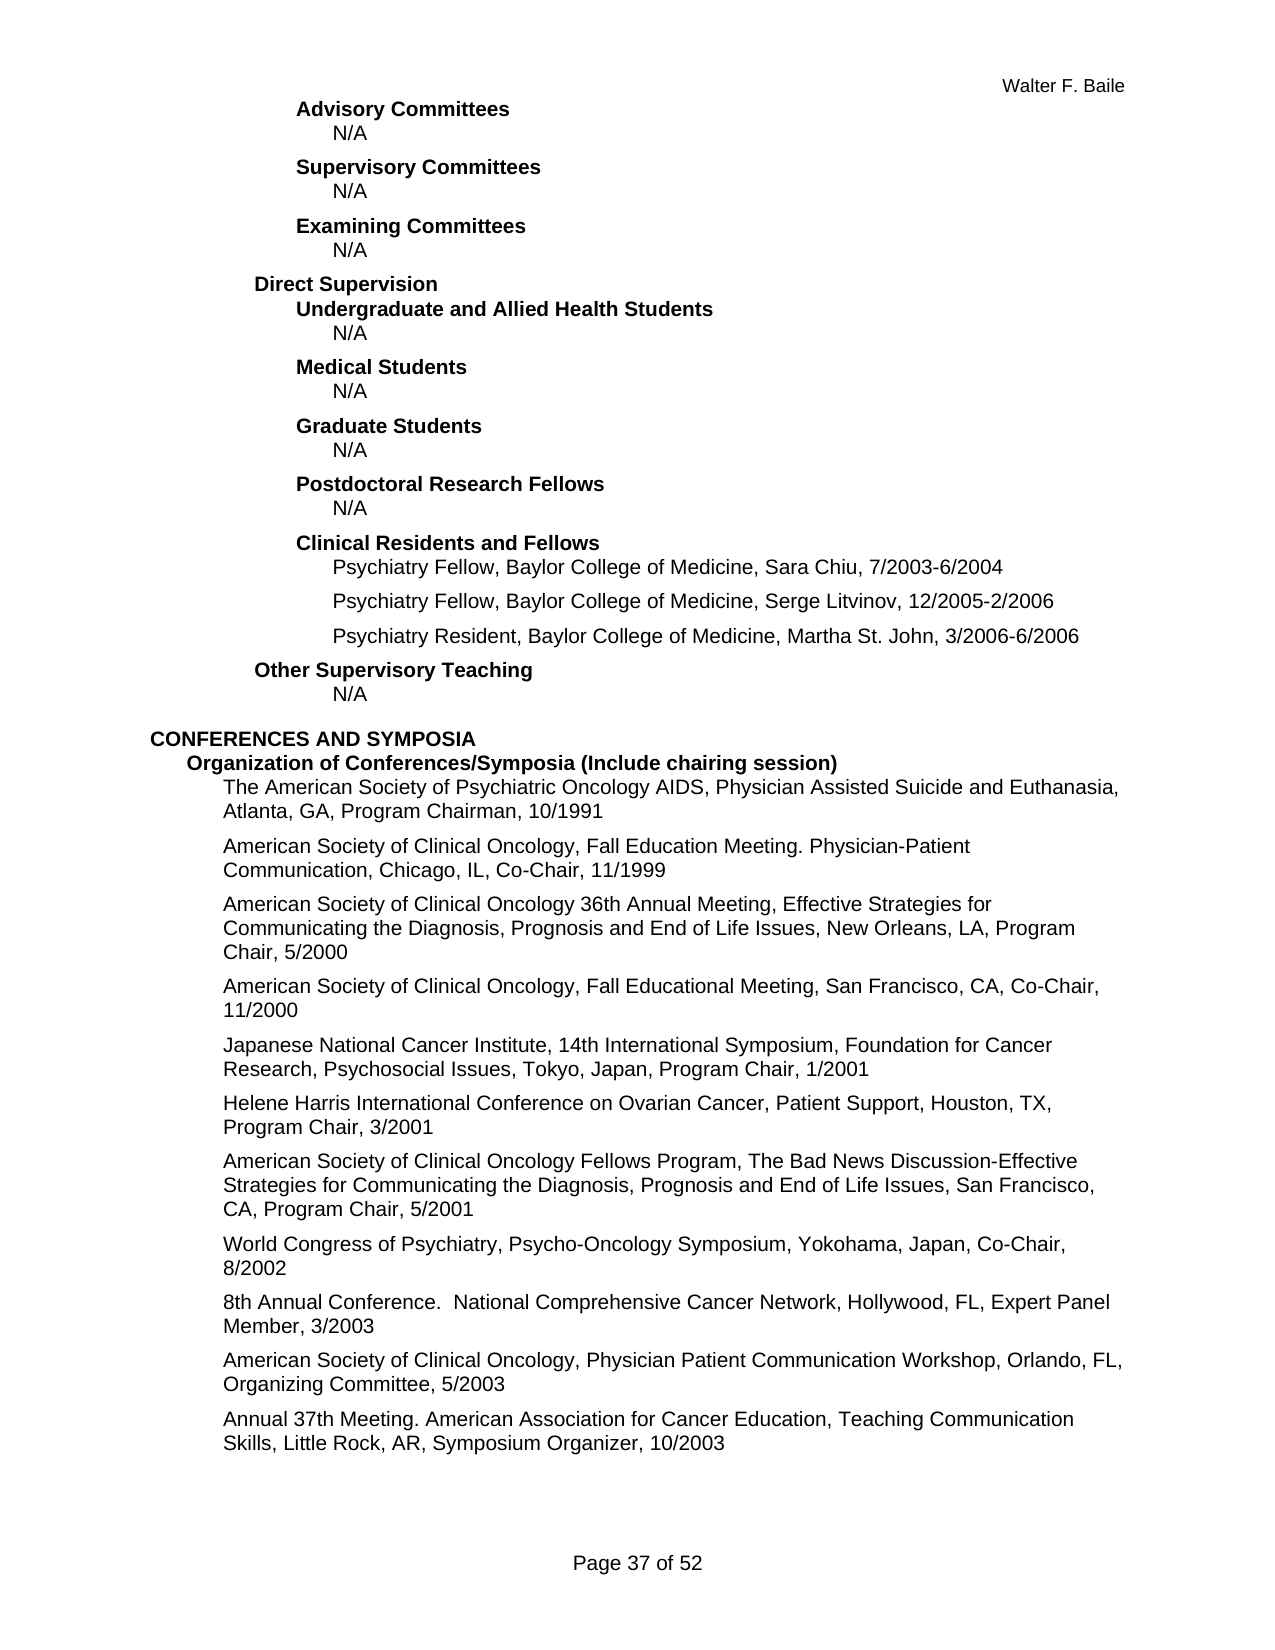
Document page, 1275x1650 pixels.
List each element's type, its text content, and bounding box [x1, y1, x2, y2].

text American Society of Clinical Oncology, Fall Education Meeting. Physician-Patient Communication, Chicago, IL, Co-Chair, 11/1999 [223, 833, 1125, 881]
text American Society of Clinical Oncology 36th Annual Meeting, Effective Strategies for Communicating the Diagnosis, Prognosis and End of Life Issues, New Orleans, LA, Program Chair, 5/2000 [223, 892, 1125, 964]
text CONFERENCES AND SYMPOSIA [150, 727, 1125, 751]
text Advisory Committees [296, 97, 1125, 121]
text The American Society of Psychiatric Oncology AIDS, Physician Assisted Suicide and Euthanasia, Atlanta, GA, Program Chairman, 10/1991 [223, 775, 1125, 823]
text N/A [332, 438, 1125, 462]
text N/A [332, 179, 1125, 203]
text Direct Supervision [254, 272, 1125, 296]
text N/A [332, 379, 1125, 403]
text N/A [332, 238, 1125, 262]
text World Congress of Psychiatry, Psycho-Oncology Symposium, Yokohama, Japan, Co-Chair, 8/2002 [223, 1231, 1125, 1279]
text Undergraduate and Allied Health Students [296, 296, 1125, 320]
text American Society of Clinical Oncology, Fall Educational Meeting, San Francisco, CA, Co-Chair, 11/2000 [223, 974, 1125, 1022]
text Psychiatry Resident, Baylor College of Medicine, Martha St. John, 3/2006-6/2006 [332, 623, 1125, 647]
text Medical Students [296, 355, 1125, 379]
text N/A [332, 321, 1125, 344]
text Psychiatry Fellow, Baylor College of Medicine, Sara Chiu, 7/2003-6/2004 [332, 555, 1125, 579]
text Postdoctoral Research Fellows [296, 472, 1125, 496]
text Organization of Conferences/Symposia (Include chairing session) [186, 751, 1125, 775]
text Annual 37th Meeting. American Association for Cancer Education, Teaching Communication Skills, Little Rock, AR, Symposium Organizer, 10/2003 [223, 1406, 1125, 1454]
text N/A [332, 496, 1125, 520]
text American Society of Clinical Oncology Fellows Program, The Bad News Discussion-Effective Strategies for Communicating the Diagnosis, Prognosis and End of Life Issues, San Francisco, CA, Program Chair, 5/2001 [223, 1149, 1125, 1221]
text N/A [332, 682, 1125, 706]
text Psychiatry Fellow, Baylor College of Medicine, Serge Litvinov, 12/2005-2/2006 [332, 589, 1125, 613]
text N/A [332, 121, 1125, 145]
text Graduate Students [296, 413, 1125, 437]
text Examining Committees [296, 214, 1125, 238]
text Clinical Residents and Fellows [296, 531, 1125, 554]
text American Society of Clinical Oncology, Physician Patient Communication Workshop, Orlando, FL, Organizing Committee, 5/2003 [223, 1348, 1125, 1396]
text Japanese National Cancer Institute, 14th International Symposium, Foundation for Cancer Research, Psychosocial Issues, Tokyo, Japan, Program Chair, 1/2001 [223, 1032, 1125, 1080]
text 8th Annual Conference. National Comprehensive Cancer Network, Hollywood, FL, Expert Panel Member, 3/2003 [223, 1290, 1125, 1338]
text Supervisory Committees [296, 155, 1125, 179]
text Helene Harris International Conference on Ovarian Cancer, Patient Support, Houston, TX, Program Chair, 3/2001 [223, 1091, 1125, 1139]
text Other Supervisory Teaching [254, 658, 1125, 682]
